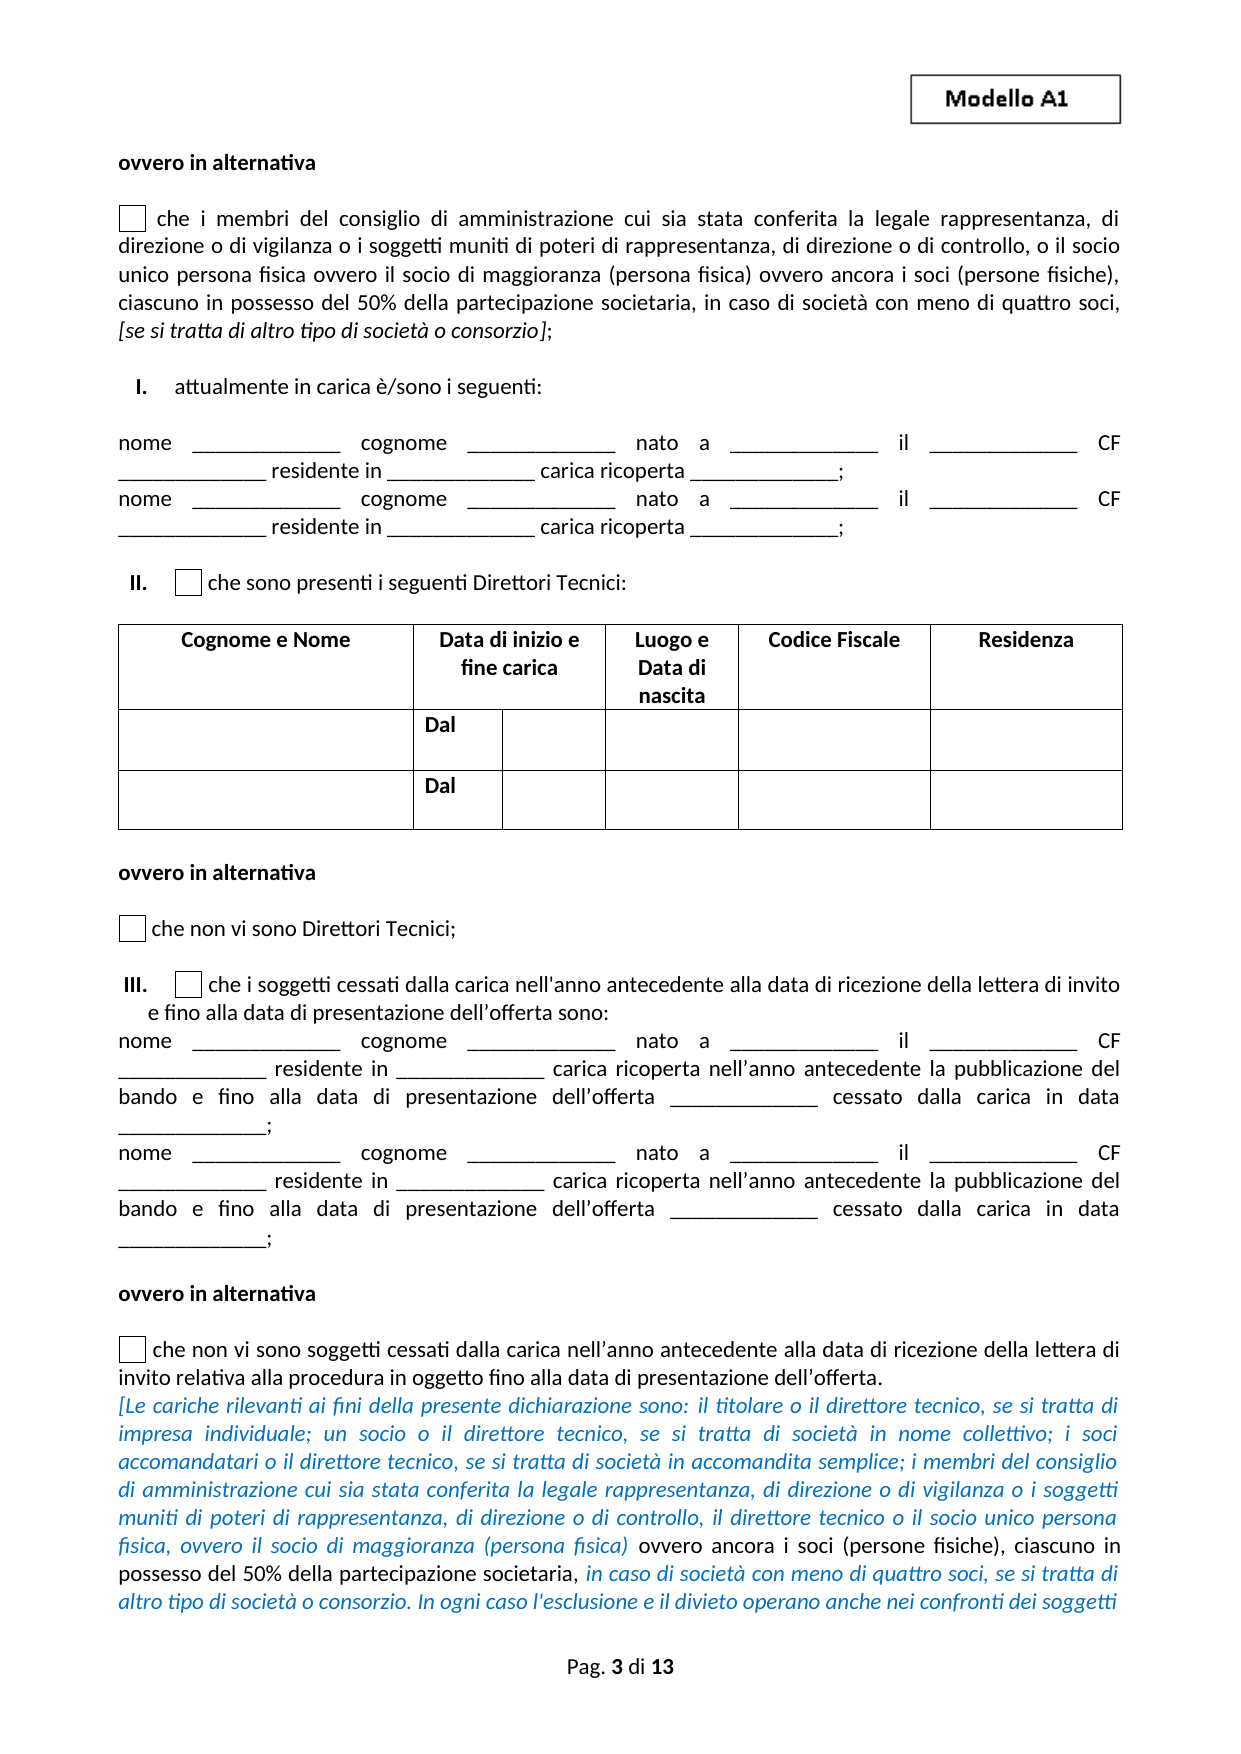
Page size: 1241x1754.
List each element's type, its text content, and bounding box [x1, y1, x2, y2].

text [118, 1391, 1122, 1615]
text che i membri del consiglio di amministrazione cui sia stata conferita la legale rappresentanza, di direzione o di vigilanza o i soggetti muniti di poteri di rappresentanza, di direzione o di controllo, o il socio unico persona fisica ovvero il socio di maggioranza (persona fisica) ovvero ancora i soci (persone fisiche), ciascuno in possesso del 50% della partecipazione societaria, in caso di società con meno di quattro soci, [se si tratta di altro tipo di società o consorzio]; [118, 204, 1122, 344]
text nome _____________ cognome _____________ nato a _____________ il _____________ CF _____________ residente in _____________ carica ricoperta _____________; [118, 428, 1122, 484]
table_header Cognome e Nome [119, 625, 413, 709]
picture [909, 73, 1123, 126]
list attualmente in carica è/sono i seguenti: [148, 372, 1122, 400]
text ovvero in alternativa [118, 1279, 1122, 1307]
table_header Codice Fiscale [739, 625, 930, 709]
text nome _____________ cognome _____________ nato a _____________ il _____________ CF _____________ residente in _____________ carica ricoperta nell’anno antecedente la pubblicazione del bando e fino alla data di presentazione dell’offerta _____________ cessato dalla carica in data _____________; [118, 1138, 1122, 1251]
table_cell [931, 710, 1122, 770]
table_cell [119, 710, 413, 770]
table_cell Dal [414, 710, 502, 770]
text nome _____________ cognome _____________ nato a _____________ il _____________ CF _____________ residente in _____________ carica ricoperta nell’anno antecedente la pubblicazione del bando e fino alla data di presentazione dell’offerta _____________ cessato dalla carica in data _____________; [118, 1026, 1122, 1138]
table_cell [503, 710, 605, 770]
list che i soggetti cessati dalla carica nell'anno antecedente alla data di ricezione della lettera di invito e fino alla data di presentazione dell’offerta sono: [148, 970, 1122, 1026]
text ovvero in alternativa [118, 148, 1122, 176]
text che non vi sono soggetti cessati dalla carica nell’anno antecedente alla data di ricezione della lettera di invito relativa alla procedura in oggetto fino alla data di presentazione dell’offerta. [118, 1335, 1122, 1391]
table_header Residenza [931, 625, 1122, 709]
table_cell [739, 710, 930, 770]
table_header Luogo e Data di nascita [606, 625, 738, 709]
table_cell [503, 771, 605, 829]
table_header Data di inizio e fine carica [414, 625, 605, 709]
text ovvero in alternativa [118, 858, 1122, 886]
table_cell [739, 771, 930, 829]
table_cell [119, 771, 413, 829]
list che sono presenti i seguenti Direttori Tecnici: [148, 568, 1122, 596]
table_cell [931, 771, 1122, 829]
text che non vi sono Direttori Tecnici; [118, 914, 1122, 942]
table_cell Dal [414, 771, 502, 829]
text nome _____________ cognome _____________ nato a _____________ il _____________ CF _____________ residente in _____________ carica ricoperta _____________; [118, 484, 1122, 540]
table_cell [606, 771, 738, 829]
table_cell [606, 710, 738, 770]
